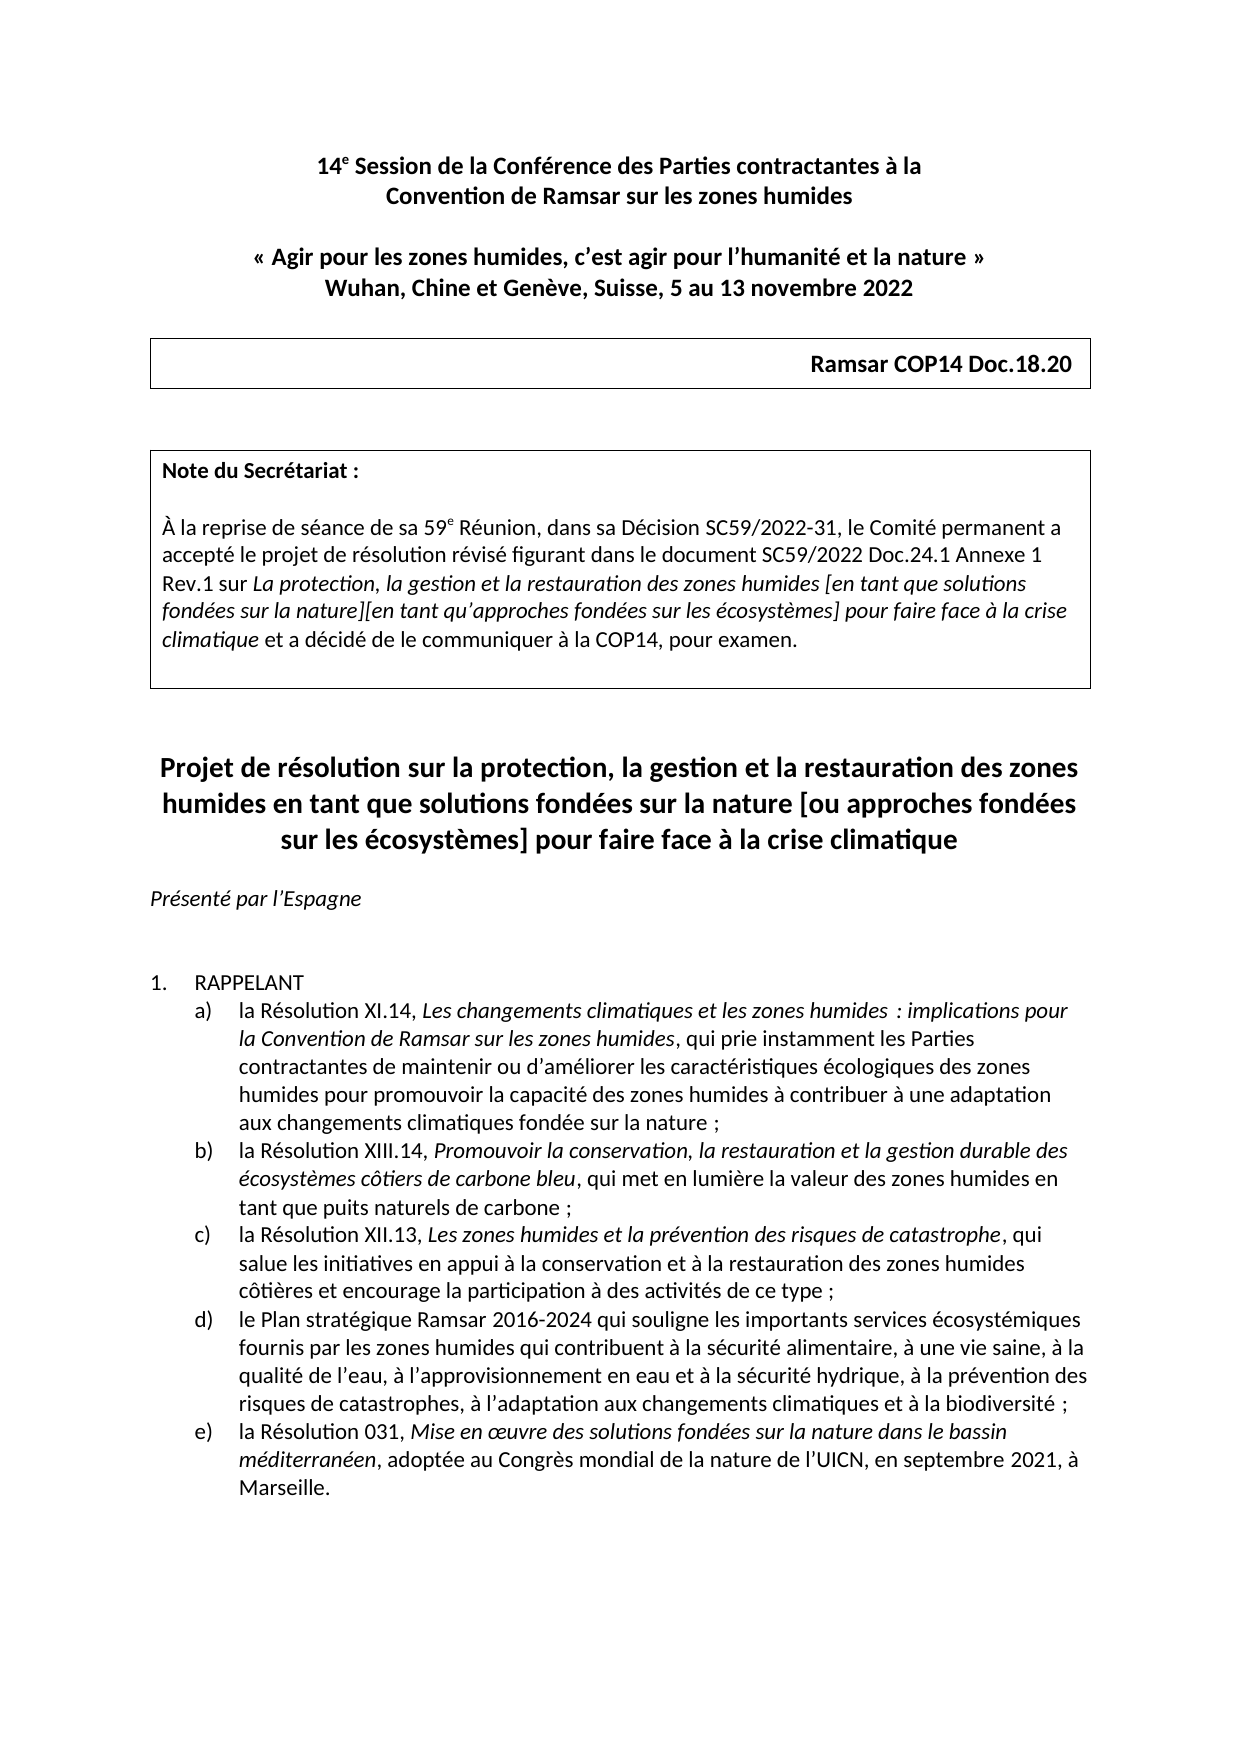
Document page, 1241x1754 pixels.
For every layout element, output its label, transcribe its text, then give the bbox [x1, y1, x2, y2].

text « Agir pour les zones humides, c’est agir pour l’humanité et la nature » [150, 242, 1088, 272]
text Convention de Ramsar sur les zones humides [150, 181, 1088, 211]
text b) la Résolution XIII.14, Promouvoir la conservation, la restauration et la gestion durable des écosystèmes côtiers de carbone bleu, qui met en lumière la valeur des zones humides en tant que puits naturels de carbone ; [194, 1137, 1090, 1221]
text 14e Session de la Conférence des Parties contractantes à la [150, 150, 1088, 181]
text d) le Plan stratégique Ramsar 2016-2024 qui souligne les importants services écosystémiques fournis par les zones humides qui contribuent à la sécurité alimentaire, à une vie saine, à la qualité de l’eau, à l’approvisionnement en eau et à la sécurité hydrique, à la prévention des risques de catastrophes, à l’adaptation aux changements climatiques et à la biodiversité ; [194, 1305, 1090, 1417]
text Wuhan, Chine et Genève, Suisse, 5 au 13 novembre 2022 [150, 272, 1088, 303]
text Projet de résolution sur la protection, la gestion et la restauration des zones humides en tant que solutions fondées sur la nature [ou approches fondées sur les écosystèmes] pour faire face à la crise climatique [150, 749, 1088, 856]
table_header Ramsar COP14 Doc.18.20 [151, 339, 1090, 387]
text c) la Résolution XII.13, Les zones humides et la prévention des risques de catastrophe, qui salue les initiatives en appui à la conservation et à la restauration des zones humides côtières et encourage la participation à des activités de ce type ; [194, 1221, 1090, 1305]
text a) la Résolution XI.14, Les changements climatiques et les zones humides : implications pour la Convention de Ramsar sur les zones humides, qui prie instamment les Parties contractantes de maintenir ou d’améliorer les caractéristiques écologiques des zones humides pour promouvoir la capacité des zones humides à contribuer à une adaptation aux changements climatiques fondée sur la nature ; [194, 996, 1090, 1137]
text e) la Résolution 031, Mise en œuvre des solutions fondées sur la nature dans le bassin méditerranéen, adoptée au Congrès mondial de la nature de l’UICN, en septembre 2021, à Marseille. [194, 1417, 1090, 1501]
text 1. RAPPELANT [150, 968, 1090, 996]
table_header Note du Secrétariat : À la reprise de séance de sa 59e Réunion, dans sa Décision SC59/2022-31, le Comité permanent a accepté le projet de résolution révisé figurant dans le document SC59/2022 Doc.24.1 Annexe 1 Rev.1 sur La protection, la gestion et la restauration des zones humides [en tant que solutions fondées sur la nature][en tant qu’approches fondées sur les écosystèmes] pour faire face à la crise climatique et a décidé de le communiquer à la COP14, pour examen. [151, 451, 1090, 687]
text Présenté par l’Espagne [150, 884, 1090, 912]
